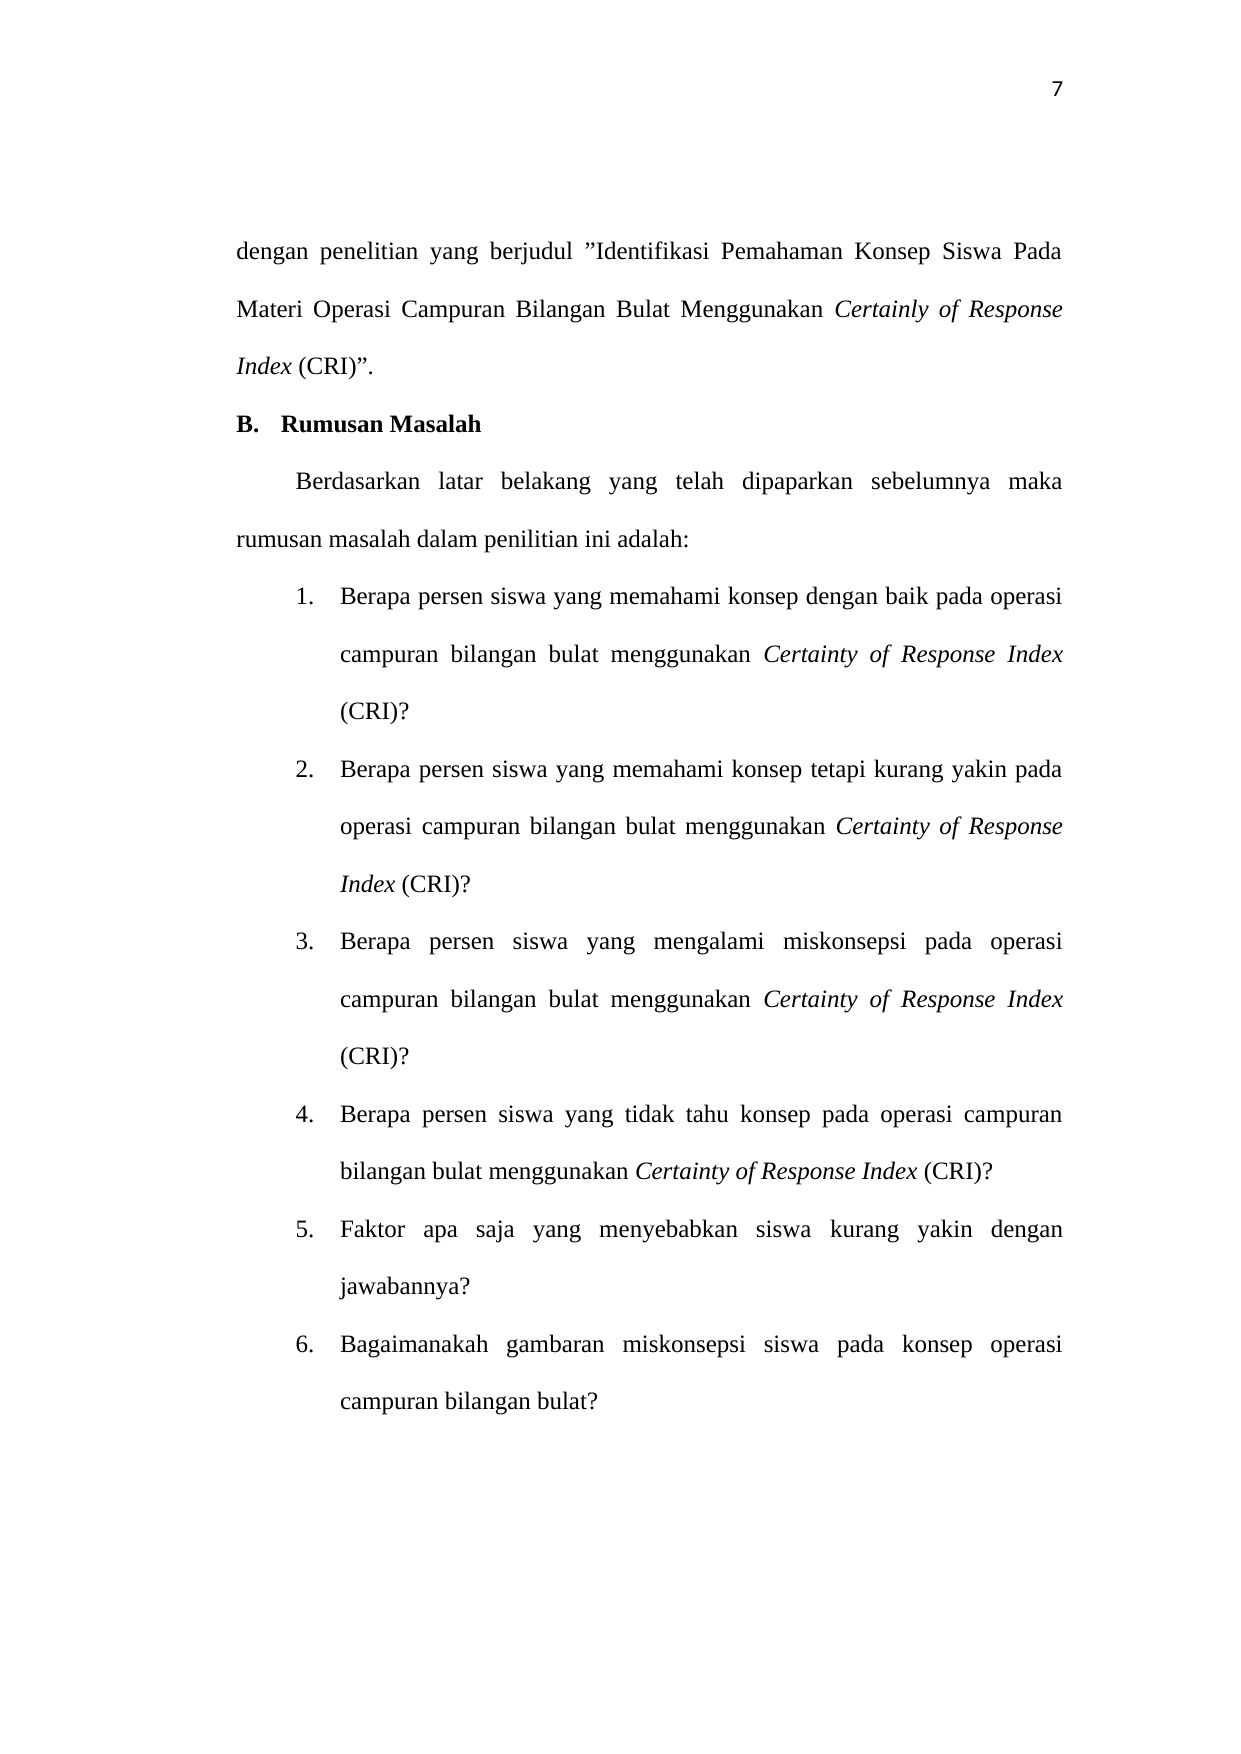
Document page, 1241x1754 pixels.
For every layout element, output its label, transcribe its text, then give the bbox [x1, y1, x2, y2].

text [236, 236, 1063, 380]
text Berdasarkan latar belakang yang telah dipaparkan sebelumnya maka rumusan masalah dalam penilitian ini adalah: [236, 466, 1063, 552]
list Berapa persen siswa yang memahami konsep dengan baik pada operasi campuran bilangan bulat menggunakan Certainty of Response Index (CRI)? [295, 581, 1063, 725]
list Berapa persen siswa yang memahami konsep tetapi kurang yakin pada operasi campuran bilangan bulat menggunakan Certainty of Response Index (CRI)? [295, 754, 1063, 897]
list Berapa persen siswa yang mengalami miskonsepsi pada operasi campuran bilangan bulat menggunakan Certainty of Response Index (CRI)? [295, 926, 1063, 1070]
list Bagaimanakah gambaran miskonsepsi siswa pada konsep operasi campuran bilangan bulat? [295, 1329, 1063, 1415]
list Rumusan Masalah [236, 409, 1063, 437]
list Faktor apa saja yang menyebabkan siswa kurang yakin dengan jawabannya? [295, 1214, 1063, 1300]
list Berapa persen siswa yang tidak tahu konsep pada operasi campuran bilangan bulat menggunakan Certainty of Response Index (CRI)? [295, 1099, 1063, 1185]
